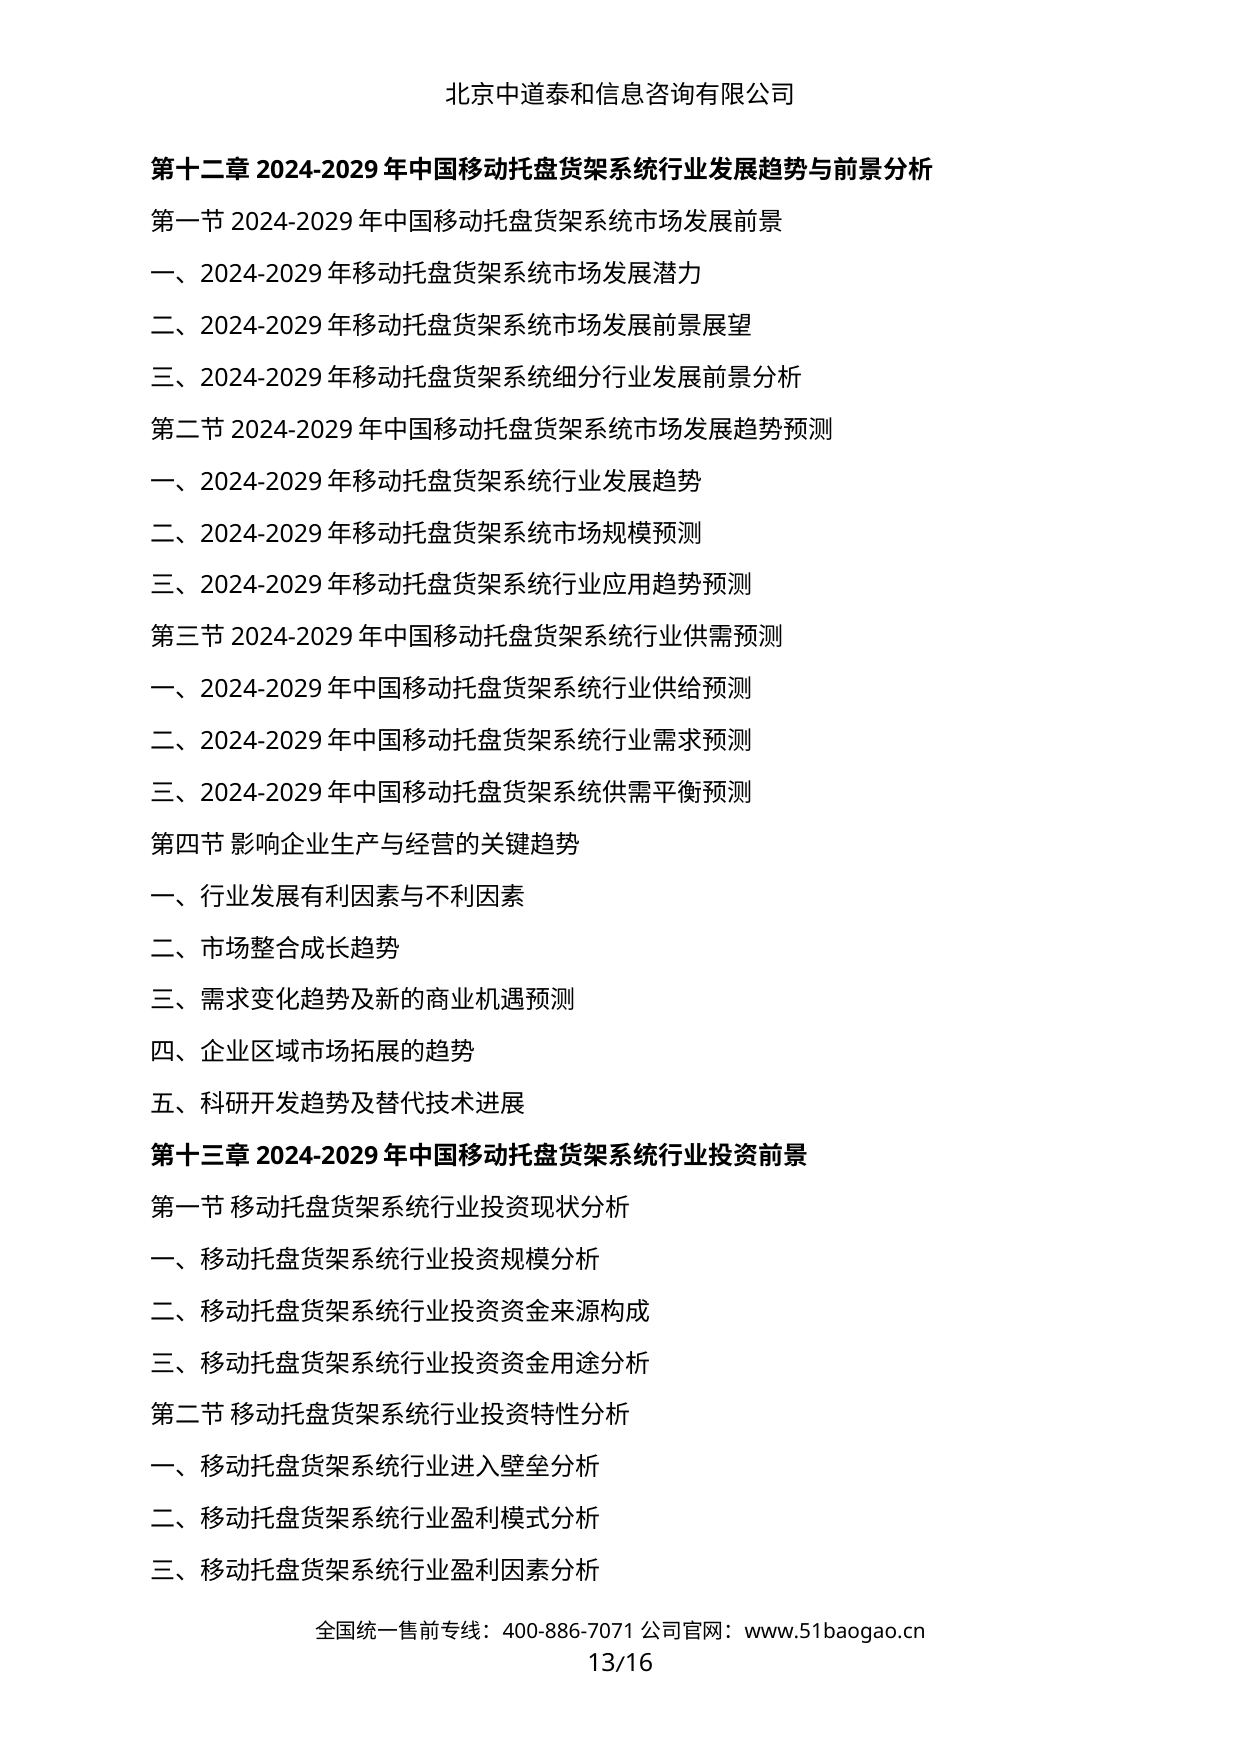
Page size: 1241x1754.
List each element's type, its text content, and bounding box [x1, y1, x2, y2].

text 第一节 移动托盘货架系统行业投资现状分析 [150, 1187, 1090, 1224]
text 第三节 2024-2029年中国移动托盘货架系统行业供需预测 [150, 617, 1090, 653]
text 第二节 2024-2029年中国移动托盘货架系统市场发展趋势预测 [150, 409, 1090, 446]
text 二、移动托盘货架系统行业投资资金来源构成 [150, 1291, 1090, 1327]
text 第十二章 2024-2029年中国移动托盘货架系统行业发展趋势与前景分析 [150, 150, 1090, 186]
text 二、2024-2029年移动托盘货架系统市场发展前景展望 [150, 306, 1090, 342]
text 三、2024-2029年移动托盘货架系统细分行业发展前景分析 [150, 357, 1090, 394]
text 四、企业区域市场拓展的趋势 [150, 1032, 1090, 1068]
text 一、移动托盘货架系统行业投资规模分析 [150, 1239, 1090, 1276]
text 一、移动托盘货架系统行业进入壁垒分析 [150, 1447, 1090, 1483]
text 一、2024-2029年移动托盘货架系统行业发展趋势 [150, 461, 1090, 497]
text 二、2024-2029年中国移动托盘货架系统行业需求预测 [150, 721, 1090, 757]
text 二、市场整合成长趋势 [150, 928, 1090, 964]
text 第四节 影响企业生产与经营的关键趋势 [150, 824, 1090, 861]
text 二、2024-2029年移动托盘货架系统市场规模预测 [150, 513, 1090, 549]
text 第二节 移动托盘货架系统行业投资特性分析 [150, 1395, 1090, 1431]
text 三、移动托盘货架系统行业投资资金用途分析 [150, 1343, 1090, 1379]
text 五、科研开发趋势及替代技术进展 [150, 1084, 1090, 1120]
text 一、2024-2029年移动托盘货架系统市场发展潜力 [150, 254, 1090, 290]
text 三、移动托盘货架系统行业盈利因素分析 [150, 1551, 1090, 1587]
text 第一节 2024-2029年中国移动托盘货架系统市场发展前景 [150, 202, 1090, 238]
text 三、2024-2029年移动托盘货架系统行业应用趋势预测 [150, 565, 1090, 601]
text 二、移动托盘货架系统行业盈利模式分析 [150, 1499, 1090, 1535]
text 三、2024-2029年中国移动托盘货架系统供需平衡预测 [150, 772, 1090, 809]
text 第十三章 2024-2029年中国移动托盘货架系统行业投资前景 [150, 1136, 1090, 1172]
text 一、行业发展有利因素与不利因素 [150, 876, 1090, 912]
text 三、需求变化趋势及新的商业机遇预测 [150, 980, 1090, 1016]
text 一、2024-2029年中国移动托盘货架系统行业供给预测 [150, 669, 1090, 705]
